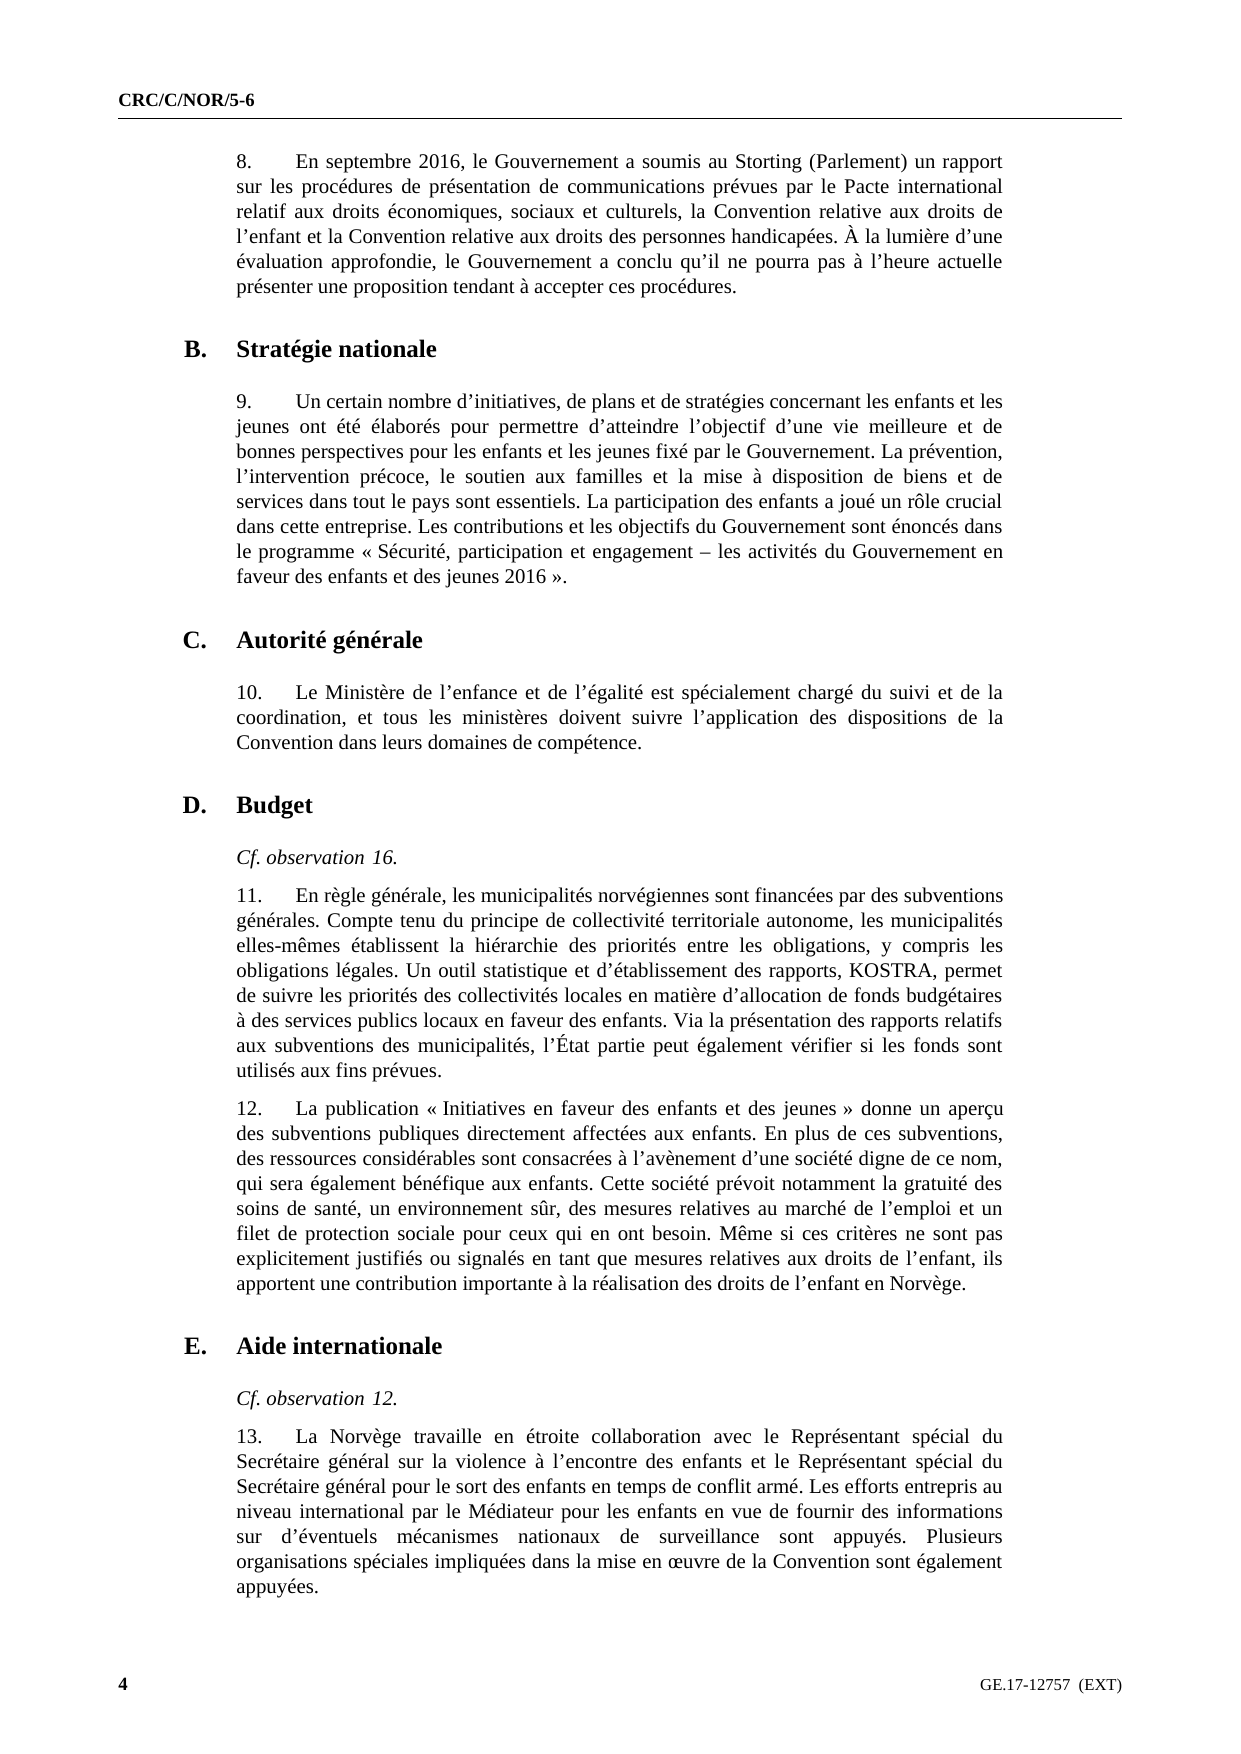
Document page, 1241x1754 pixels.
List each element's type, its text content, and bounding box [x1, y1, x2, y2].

text 12. La publication « Initiatives en faveur des enfants et des jeunes » donne un aperçu des subventions publiques directement affectées aux enfants. En plus de ces subventions, des ressources considérables sont consacrées à l’avènement d’une société digne de ce nom, qui sera également bénéfique aux enfants. Cette société prévoit notamment la gratuité des soins de santé, un environnement sûr, des mesures relatives au marché de l’emploi et un filet de protection sociale pour ceux qui en ont besoin. Même si ces critères ne sont pas explicitement justifiés ou signalés en tant que mesures relatives aux droits de l’enfant, ils apportent une contribution importante à la réalisation des droits de l’enfant en Norvège. [236, 1094, 1004, 1294]
text 11. En règle générale, les municipalités norvégiennes sont financées par des subventions générales. Compte tenu du principe de collectivité territoriale autonome, les municipalités elles-mêmes établissent la hiérarchie des priorités entre les obligations, y compris les obligations légales. Un outil statistique et d’établissement des rapports, KOSTRA, permet de suivre les priorités des collectivités locales en matière d’allocation de fonds budgétaires à des services publics locaux en faveur des enfants. Via la présentation des rapports relatifs aux subventions des municipalités, l’État partie peut également vérifier si les fonds sont utilisés aux fins prévues. [236, 882, 1004, 1082]
text 13. La Norvège travaille en étroite collaboration avec le Représentant spécial du Secrétaire général sur la violence à l’encontre des enfants et le Représentant spécial du Secrétaire général pour le sort des enfants en temps de conflit armé. Les efforts entrepris au niveau international par le Médiateur pour les enfants en vue de fournir des informations sur d’éventuels mécanismes nationaux de surveillance sont appuyés. Plusieurs organisations spéciales impliquées dans la mise en œuvre de la Convention sont également appuyées. [236, 1423, 1004, 1598]
text 8. En septembre 2016, le Gouvernement a soumis au Storting (Parlement) un rapport sur les procédures de présentation de communications prévues par le Pacte international relatif aux droits économiques, sociaux et culturels, la Convention relative aux droits de l’enfant et la Convention relative aux droits des personnes handicapées. À la lumière d’une évaluation approfondie, le Gouvernement a conclu qu’il ne pourra pas à l’heure actuelle présenter une proposition tendant à accepter ces procédures. [236, 148, 1004, 298]
text 10. Le Ministère de l’enfance et de l’égalité est spécialement chargé du suivi et de la coordination, et tous les ministères doivent suivre l’application des dispositions de la Convention dans leurs domaines de compétence. [236, 679, 1004, 754]
text C. Autorité générale [118, 626, 1004, 654]
text D. Budget [118, 791, 1004, 819]
text Cf. observation 12. [118, 1385, 1004, 1410]
text B. Stratégie nationale [118, 335, 1004, 363]
text Cf. observation 16. [118, 844, 1004, 869]
text 9. Un certain nombre d’initiatives, de plans et de stratégies concernant les enfants et les jeunes ont été élaborés pour permettre d’atteindre l’objectif d’une vie meilleure et de bonnes perspectives pour les enfants et les jeunes fixé par le Gouvernement. La prévention, l’intervention précoce, le soutien aux familles et la mise à disposition de biens et de services dans tout le pays sont essentiels. La participation des enfants a joué un rôle crucial dans cette entreprise. Les contributions et les objectifs du Gouvernement sont énoncés dans le programme « Sécurité, participation et engagement – les activités du Gouvernement en faveur des enfants et des jeunes 2016 ». [236, 388, 1004, 588]
text E. Aide internationale [118, 1332, 1004, 1360]
